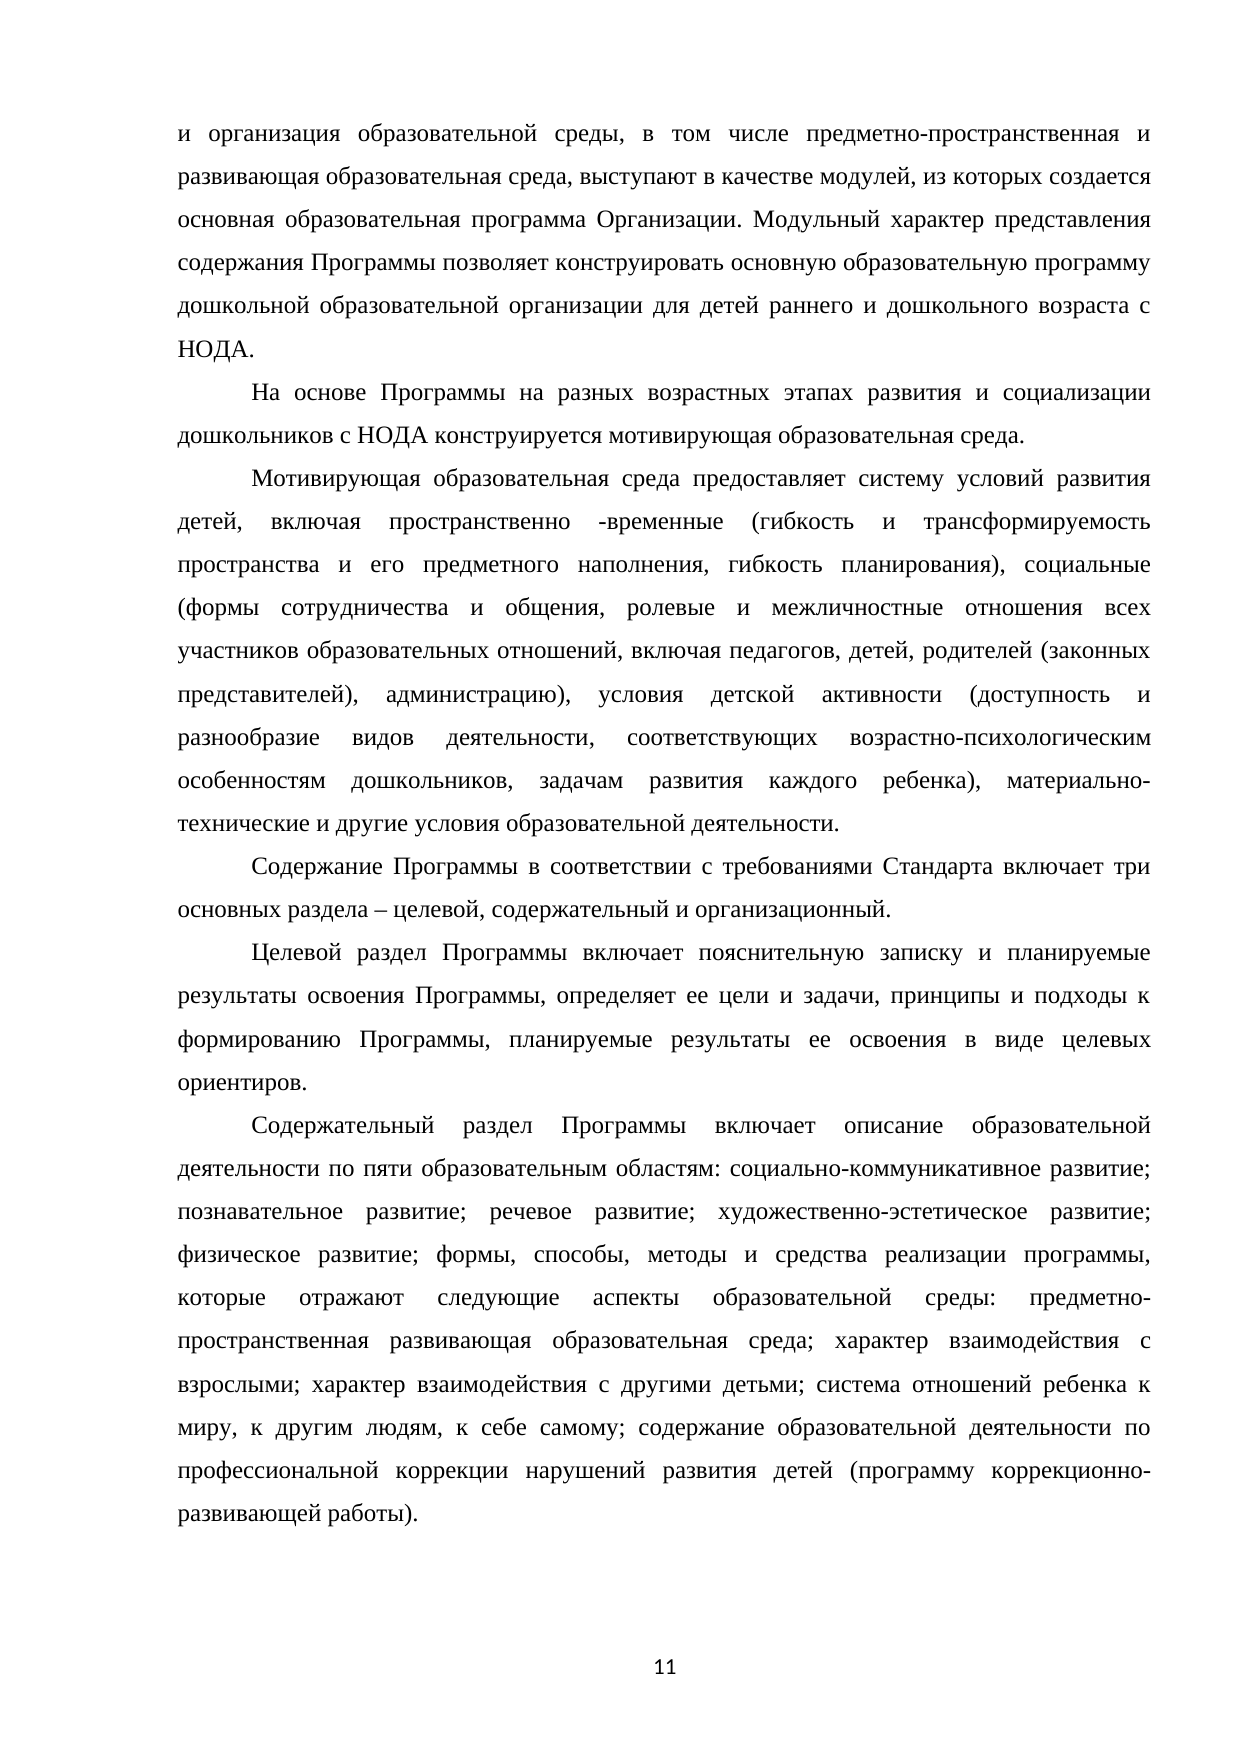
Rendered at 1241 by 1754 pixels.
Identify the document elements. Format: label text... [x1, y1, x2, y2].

text Мотивирующая образовательная среда предоставляет систему условий развития детей, включая пространственно -временные (гибкость и трансформируемость пространства и его предметного наполнения, гибкость планирования), социальные (формы сотрудничества и общения, ролевые и межличностные отношения всех участников образовательных отношений, включая педагогов, детей, родителей (законных представителей), администрацию), условия детской активности (доступность и разнообразие видов деятельности, соответствующих возрастно-психологическим особенностям дошкольников, задачам развития каждого ребенка), материально-технические и другие условия образовательной деятельности. [177, 463, 1152, 837]
text Содержание Программы в соответствии с требованиями Стандарта включает три основных раздела – целевой, содержательный и организационный. [177, 851, 1152, 923]
text Содержательный раздел Программы включает описание образовательной деятельности по пяти образовательным областям: социально-коммуникативное развитие; познавательное развитие; речевое развитие; художественно-эстетическое развитие; физическое развитие; формы, способы, методы и средства реализации программы, которые отражают следующие аспекты образовательной среды: предметно-пространственная развивающая образовательная среда; характер взаимодействия с взрослыми; характер взаимодействия с другими детьми; система отношений ребенка к миру, к другим людям, к себе самому; содержание образовательной деятельности по профессиональной коррекции нарушений развития детей (программу коррекционно-развивающей работы). [177, 1110, 1152, 1527]
text На основе Программы на разных возрастных этапах развития и социализации дошкольников с НОДА конструируется мотивирующая образовательная среда. [177, 377, 1152, 449]
text Целевой раздел Программы включает пояснительную записку и планируемые результаты освоения Программы, определяет ее цели и задачи, принципы и подходы к формированию Программы, планируемые результаты ее освоения в виде целевых ориентиров. [177, 937, 1152, 1096]
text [177, 118, 1152, 362]
